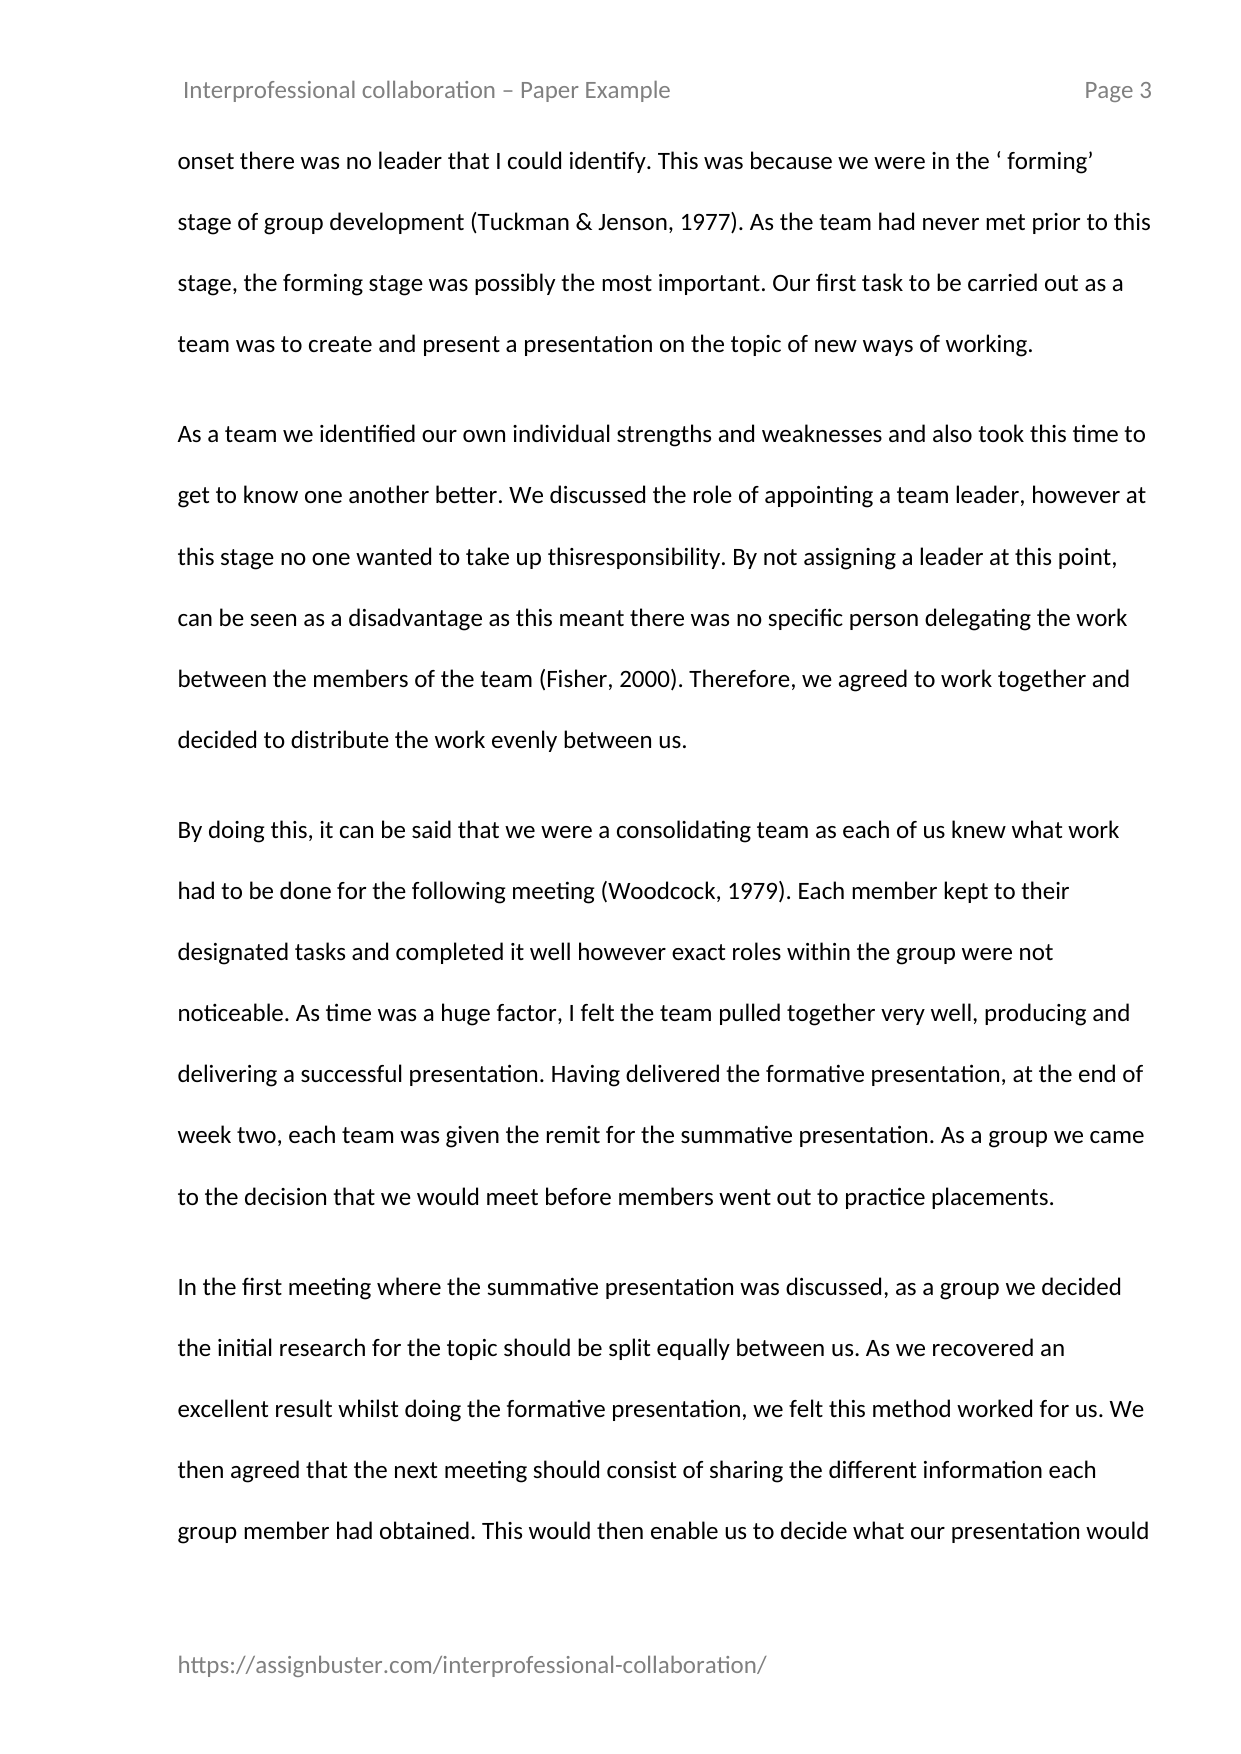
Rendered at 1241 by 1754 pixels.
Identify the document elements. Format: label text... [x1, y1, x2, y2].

text As a team we identified our own individual strengths and weaknesses and also took this time to get to know one another better. We discussed the role of appointing a team leader, however at this stage no one wanted to take up thisresponsibility. By not assigning a leader at this point, can be seen as a disadvantage as this meant there was no specific person delegating the work between the members of the team (Fisher, 2000). Therefore, we agreed to work together and decided to distribute the work evenly between us. [177, 419, 1152, 754]
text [177, 1271, 1152, 1546]
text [177, 145, 1152, 359]
text By doing this, it can be said that we were a consolidating team as each of us knew what work had to be done for the following meeting (Woodcock, 1979). Each member kept to their designated tasks and completed it well however exact roles within the group were not noticeable. As time was a huge factor, I felt the team pulled together very well, producing and delivering a successful presentation. Having delivered the formative presentation, at the end of week two, each team was given the remit for the summative presentation. As a group we came to the decision that we would meet before members went out to practice placements. [177, 814, 1152, 1211]
